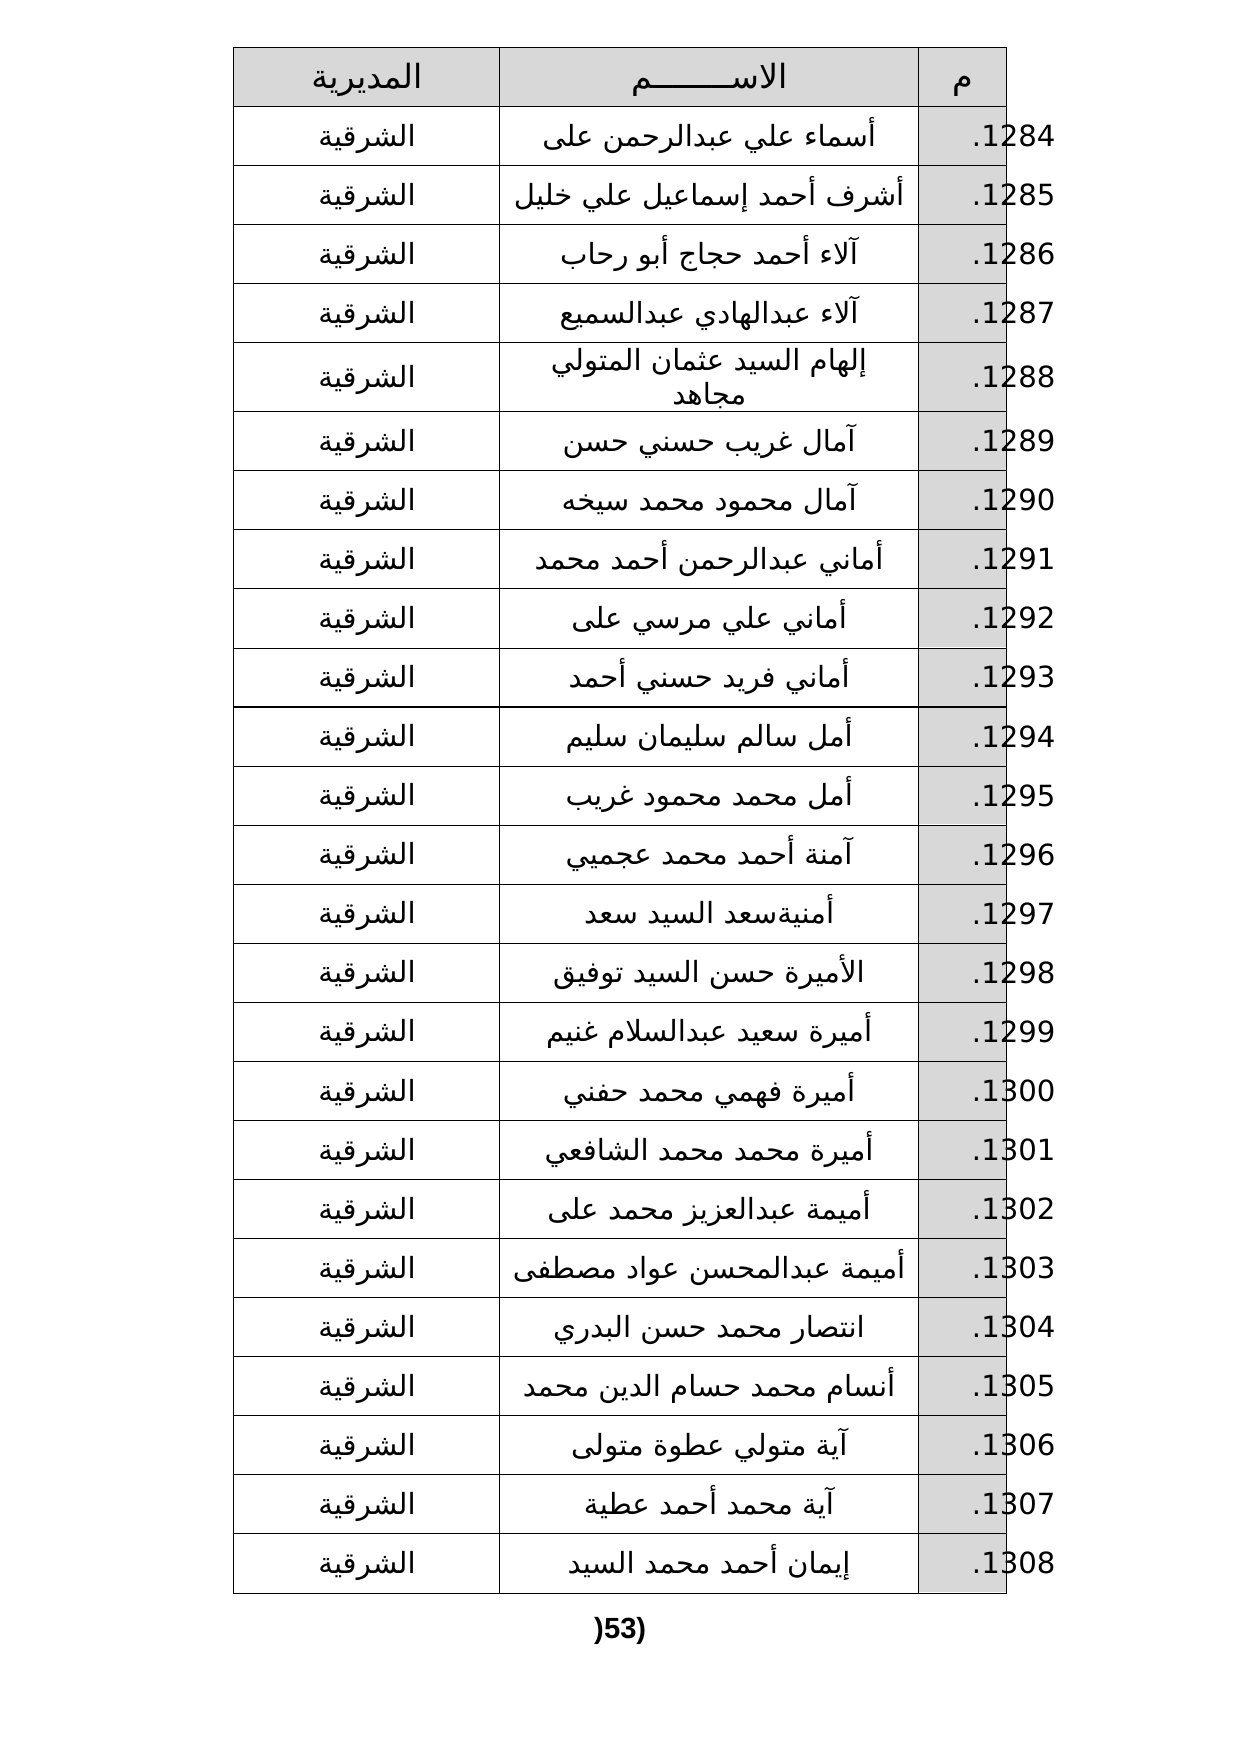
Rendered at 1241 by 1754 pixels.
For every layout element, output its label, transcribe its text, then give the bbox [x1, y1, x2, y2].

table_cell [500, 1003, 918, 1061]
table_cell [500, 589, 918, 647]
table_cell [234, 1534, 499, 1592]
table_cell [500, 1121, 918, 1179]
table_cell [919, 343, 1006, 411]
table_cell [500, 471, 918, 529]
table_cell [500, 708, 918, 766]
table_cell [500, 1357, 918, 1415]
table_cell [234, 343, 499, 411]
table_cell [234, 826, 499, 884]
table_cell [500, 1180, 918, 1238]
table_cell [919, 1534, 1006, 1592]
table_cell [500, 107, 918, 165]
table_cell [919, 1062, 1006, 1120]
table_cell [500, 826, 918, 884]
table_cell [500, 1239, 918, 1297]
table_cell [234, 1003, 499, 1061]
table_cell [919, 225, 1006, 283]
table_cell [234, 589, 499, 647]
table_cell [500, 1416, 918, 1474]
table_header م [919, 48, 1006, 106]
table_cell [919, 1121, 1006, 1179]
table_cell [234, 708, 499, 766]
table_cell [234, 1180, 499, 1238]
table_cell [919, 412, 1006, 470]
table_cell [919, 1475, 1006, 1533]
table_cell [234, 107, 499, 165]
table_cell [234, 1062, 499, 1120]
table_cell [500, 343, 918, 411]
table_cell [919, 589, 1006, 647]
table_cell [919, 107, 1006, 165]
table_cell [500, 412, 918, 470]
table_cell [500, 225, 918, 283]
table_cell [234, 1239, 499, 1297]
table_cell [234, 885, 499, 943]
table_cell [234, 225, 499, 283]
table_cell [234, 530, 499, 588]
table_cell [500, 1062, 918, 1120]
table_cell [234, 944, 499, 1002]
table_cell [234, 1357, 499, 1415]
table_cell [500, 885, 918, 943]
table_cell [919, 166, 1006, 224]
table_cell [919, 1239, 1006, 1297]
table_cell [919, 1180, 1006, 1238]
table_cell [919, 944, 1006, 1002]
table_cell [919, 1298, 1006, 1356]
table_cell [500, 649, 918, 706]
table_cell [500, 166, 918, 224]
table_header الاســــــــم [500, 48, 918, 106]
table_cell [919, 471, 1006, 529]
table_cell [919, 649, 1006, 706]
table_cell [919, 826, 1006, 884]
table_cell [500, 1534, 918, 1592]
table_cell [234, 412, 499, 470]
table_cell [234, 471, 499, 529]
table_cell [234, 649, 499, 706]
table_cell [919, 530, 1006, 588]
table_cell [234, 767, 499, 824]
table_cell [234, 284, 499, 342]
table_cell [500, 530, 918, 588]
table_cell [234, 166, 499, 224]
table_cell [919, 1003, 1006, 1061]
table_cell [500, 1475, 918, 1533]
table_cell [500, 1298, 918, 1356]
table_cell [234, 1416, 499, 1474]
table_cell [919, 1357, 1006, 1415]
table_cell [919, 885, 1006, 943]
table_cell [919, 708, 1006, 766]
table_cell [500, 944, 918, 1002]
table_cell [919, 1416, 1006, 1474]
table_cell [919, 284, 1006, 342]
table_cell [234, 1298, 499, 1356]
table_header المديرية [234, 48, 499, 106]
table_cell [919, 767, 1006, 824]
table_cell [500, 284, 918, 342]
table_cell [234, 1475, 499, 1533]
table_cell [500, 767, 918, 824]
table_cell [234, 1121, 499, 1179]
